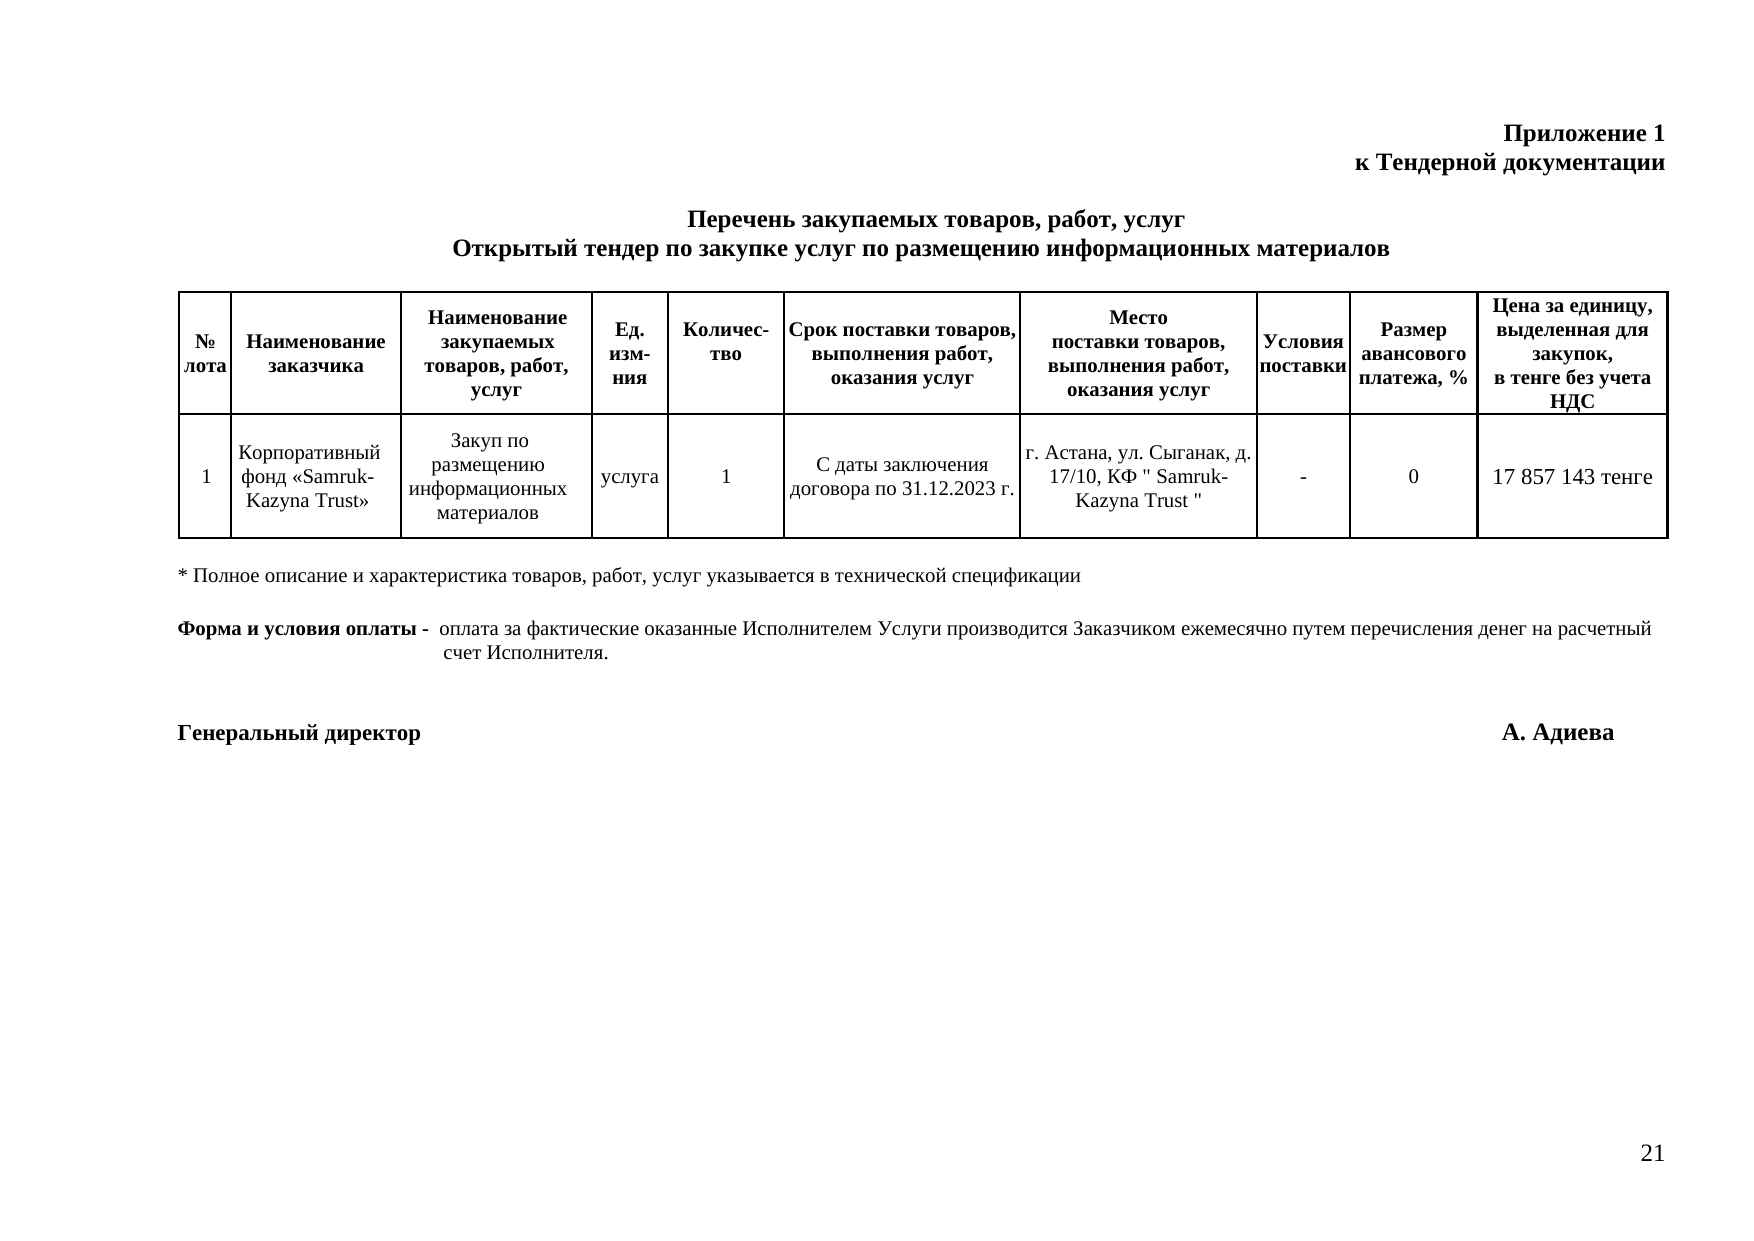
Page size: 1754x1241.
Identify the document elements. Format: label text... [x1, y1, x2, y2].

text Приложение 1 [177, 118, 1665, 147]
table_cell - [1258, 415, 1349, 537]
table_cell 17 857 143 тенге [1479, 415, 1666, 537]
table_header Срок поставки товаров, выполнения работ, оказания услуг [785, 293, 1019, 413]
table_cell Корпоративный фонд «Samruk-Kazyna Trust» [232, 415, 400, 537]
table_cell С даты заключения договора по 31.12.2023 г. [785, 415, 1019, 537]
table_cell услуга [593, 415, 667, 537]
text Форма и условия оплаты - оплата за фактические оказанные Исполнителем Услуги производится Заказчиком ежемесячно путем перечисления денег на расчетный счет Исполнителя. [177, 616, 1665, 664]
table_cell Закуп по размещению информационных материалов [402, 415, 591, 537]
text к Тендерной документации [177, 147, 1665, 176]
table_header Цена за единицу, выделенная для закупок, в тенге без учета НДС [1479, 293, 1666, 413]
text Перечень закупаемых товаров, работ, услуг [177, 204, 1665, 233]
table_cell 1 [180, 415, 230, 537]
table_header Размер авансового платежа, % [1351, 293, 1476, 413]
text Генеральный директор А. Адиева [177, 717, 1665, 746]
text Открытый тендер по закупке услуг по размещению информационных материалов [177, 233, 1665, 262]
table_header Наименование заказчика [232, 293, 400, 413]
table_header Условия поставки [1258, 293, 1349, 413]
table_header № лота [180, 293, 230, 413]
table_header Количес-тво [669, 293, 783, 413]
table_cell 1 [669, 415, 783, 537]
table_header Наименование закупаемых товаров, работ, услуг [402, 293, 591, 413]
table_header Место поставки товаров, выполнения работ, оказания услуг [1021, 293, 1256, 413]
text * Полное описание и характеристика товаров, работ, услуг указывается в технической спецификации [177, 563, 1665, 587]
table_cell 0 [1351, 415, 1476, 537]
table_cell г. Астана, ул. Сыганак, д. 17/10, КФ " Samruk-Kazyna Trust " [1021, 415, 1256, 537]
table_header Ед. изм-ния [593, 293, 667, 413]
